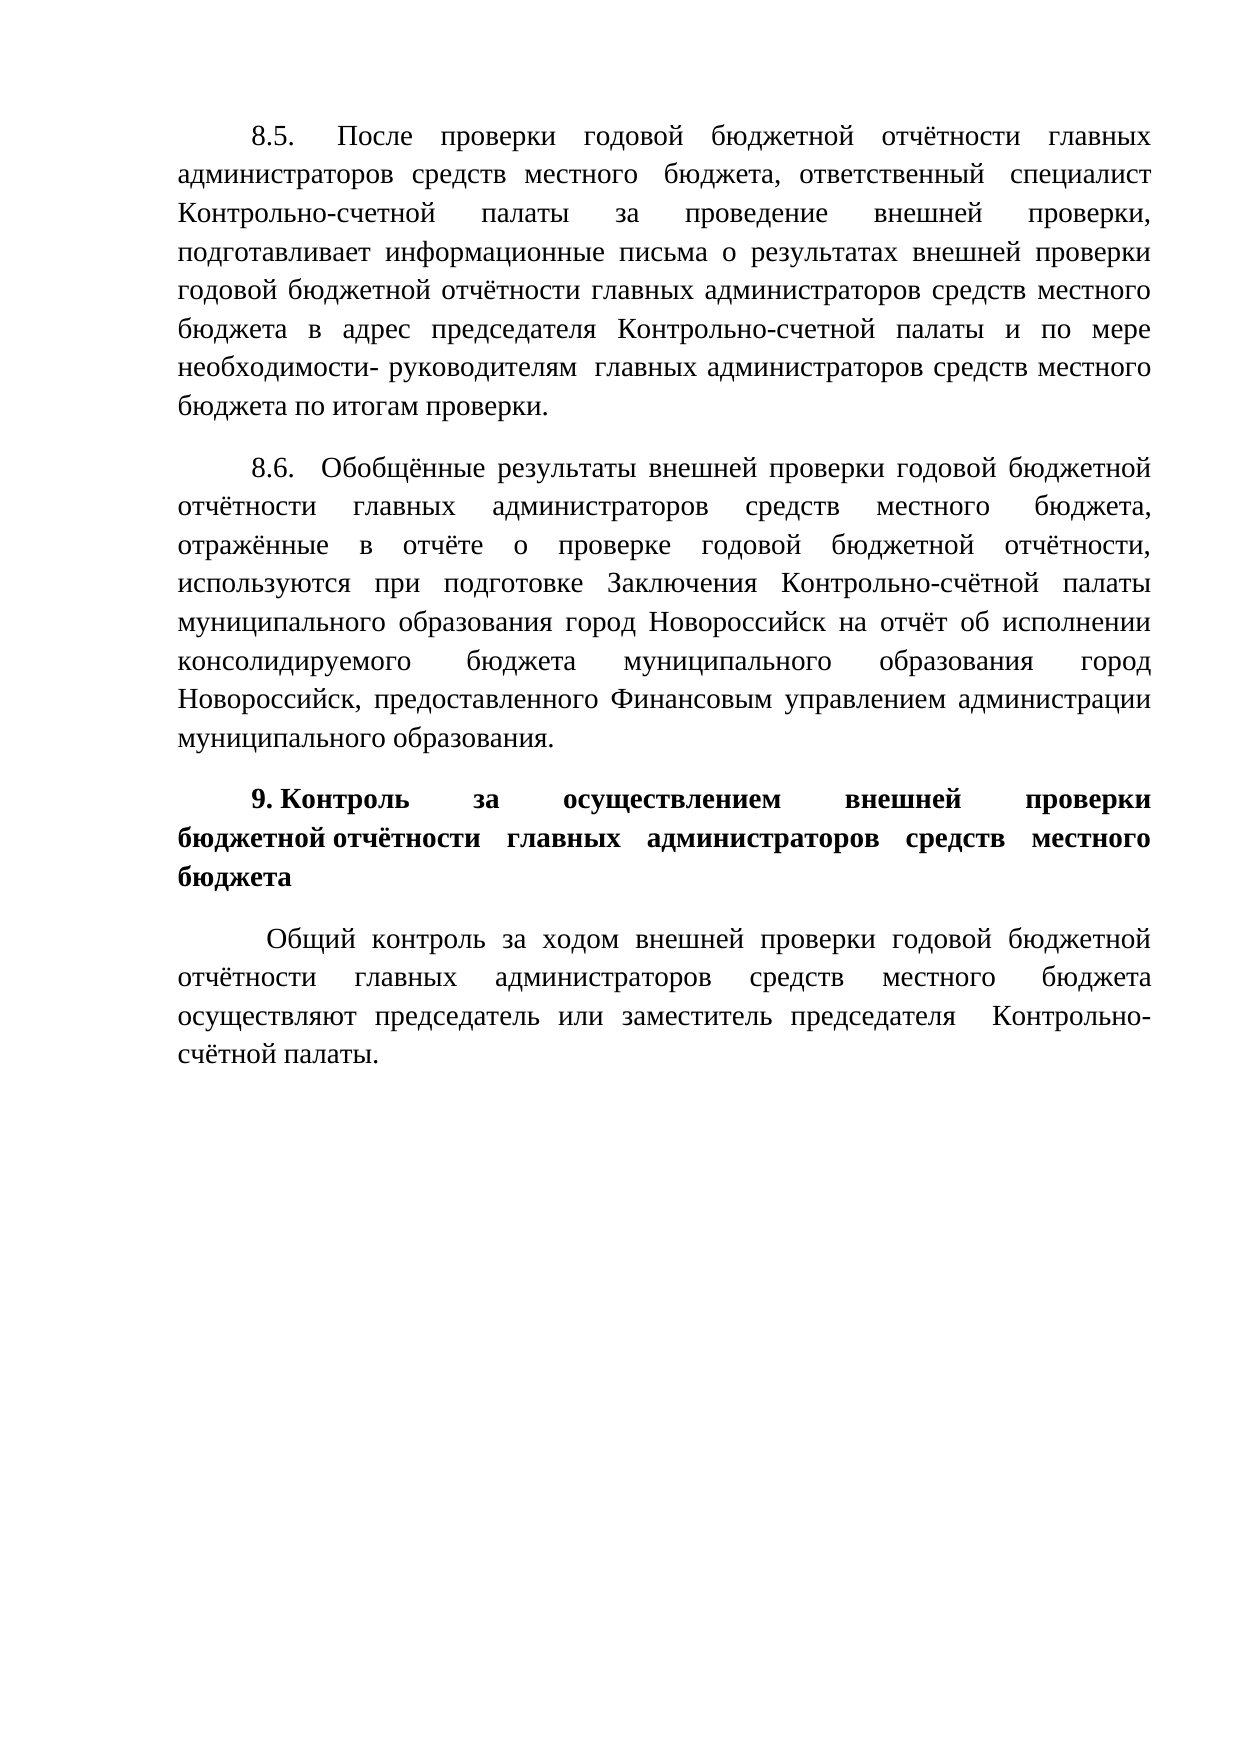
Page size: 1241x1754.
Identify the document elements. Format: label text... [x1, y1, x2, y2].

text 9. Контроль за осуществлением внешней проверки бюджетной отчётности главных администраторов средств местного бюджета [177, 782, 1152, 892]
text Общий контроль за ходом внешней проверки годовой бюджетной отчётности главных администраторов средств местного бюджета осуществляют председатель или заместитель председателя Контрольно-счётной палаты. [177, 921, 1152, 1070]
text 8.5. После проверки годовой бюджетной отчётности главных администраторов средств местного бюджета, ответственный специалист Контрольно-счетной палаты за проведение внешней проверки, подготавливает информационные письма о результатах внешней проверки годовой бюджетной отчётности главных администраторов средств местного бюджета в адрес председателя Контрольно-счетной палаты и по мере необходимости- руководителям главных администраторов средств местного бюджета по итогам проверки. [177, 118, 1152, 421]
text 8.6. Обобщённые результаты внешней проверки годовой бюджетной отчётности главных администраторов средств местного бюджета, отражённые в отчёте о проверке годовой бюджетной отчётности, используются при подготовке Заключения Контрольно-счётной палаты муниципального образования город Новороссийск на отчёт об исполнении консолидируемого бюджета муниципального образования город Новороссийск, предоставленного Финансовым управлением администрации муниципального образования. [177, 450, 1152, 753]
